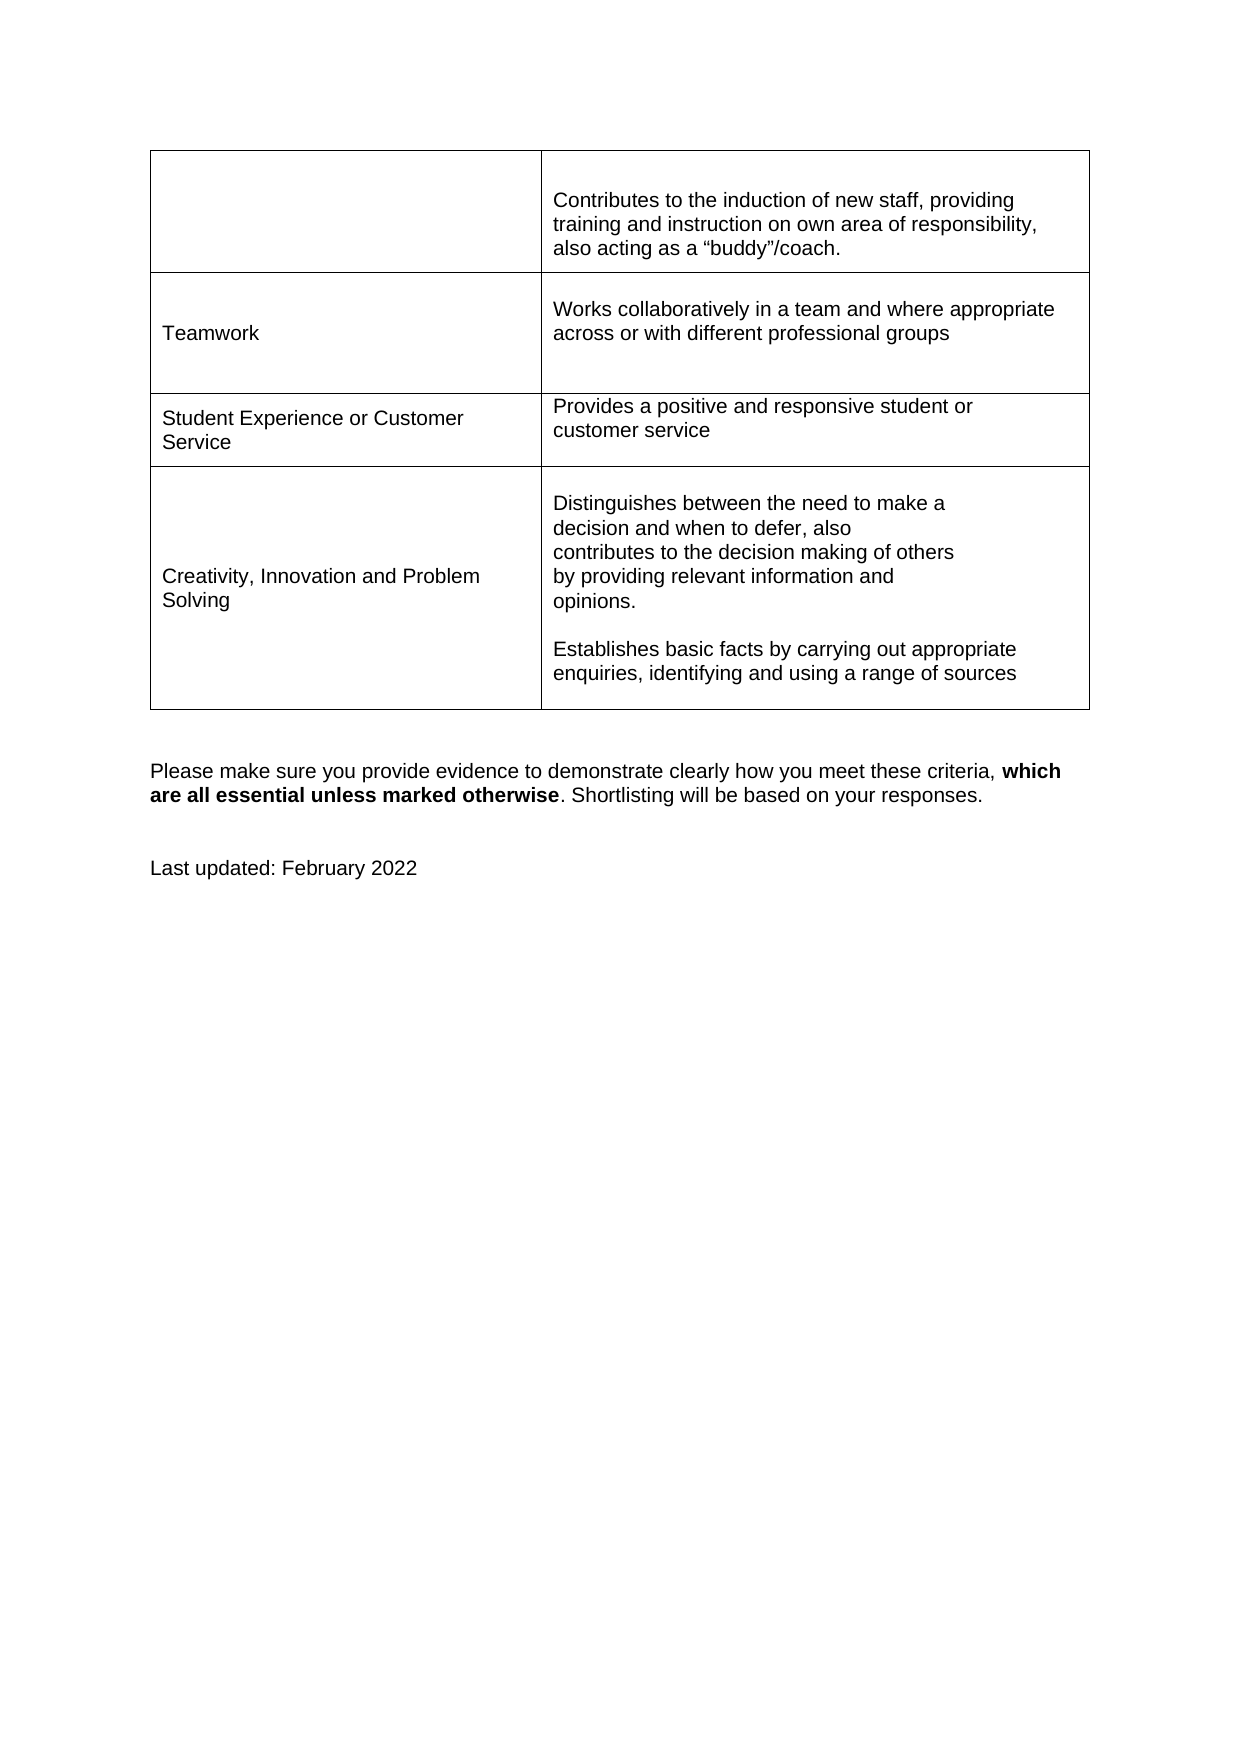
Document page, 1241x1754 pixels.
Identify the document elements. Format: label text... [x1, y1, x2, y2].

table_cell Student Experience or Customer Service [151, 394, 541, 466]
table_cell Works collaboratively in a team and where appropriate across or with different professional groups [542, 273, 1089, 393]
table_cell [542, 151, 1089, 272]
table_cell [151, 151, 541, 272]
table_cell Creativity, Innovation and Problem Solving [151, 467, 541, 709]
text Last updated: February 2022 [150, 856, 1090, 879]
text Please make sure you provide evidence to demonstrate clearly how you meet these criteria, which are all essential unless marked otherwise. Shortlisting will be based on your responses. [150, 759, 1090, 807]
table_cell Distinguishes between the need to make a decision and when to defer, also contributes to the decision making of others by providing relevant information and opinions. Establishes basic facts by carrying out appropriate enquiries, identifying and using a range of sources [542, 467, 1089, 709]
table_cell Provides a positive and responsive student or customer service [542, 394, 1089, 466]
table_cell Teamwork [151, 273, 541, 393]
